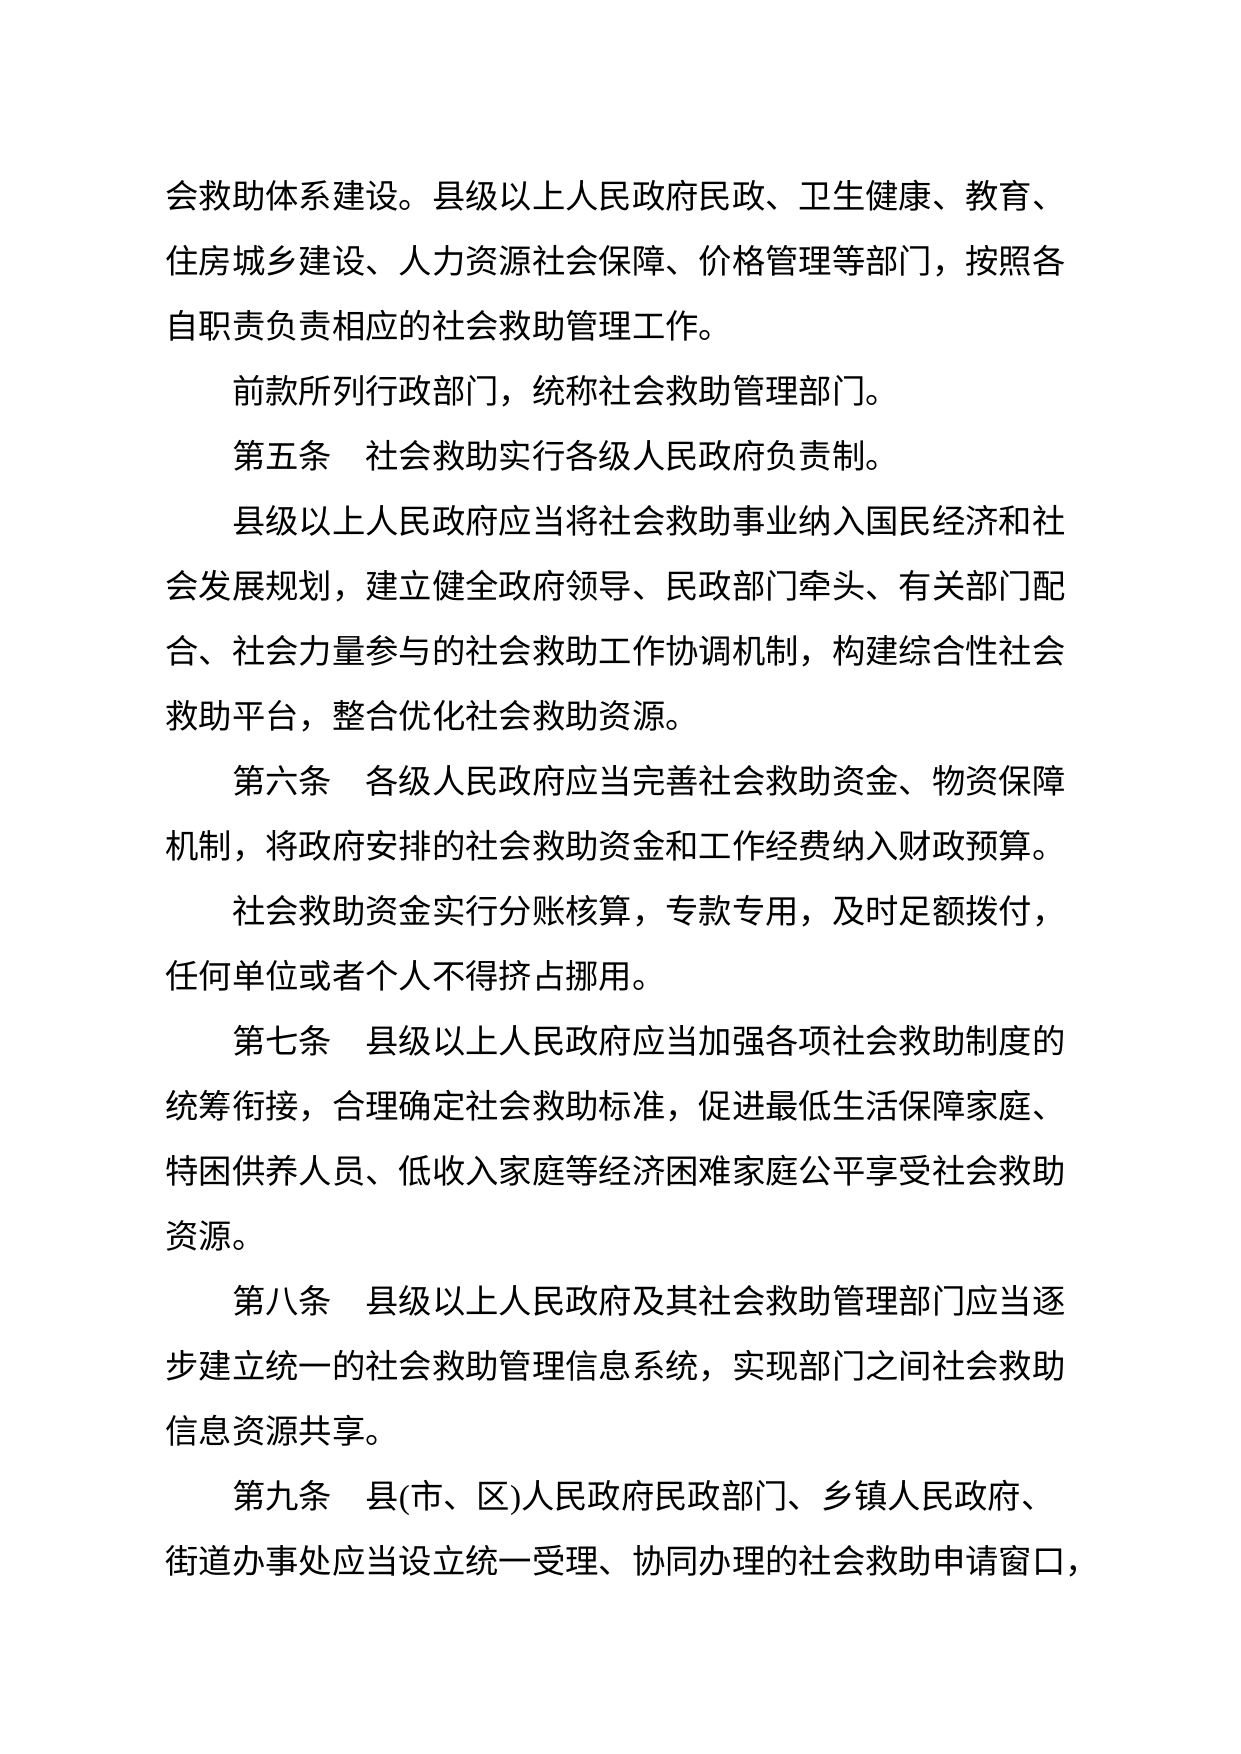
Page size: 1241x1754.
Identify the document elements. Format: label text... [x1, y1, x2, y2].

text 社会救助资金实行分账核算，专款专用，及时足额拨付，任何单位或者个人不得挤占挪用。 [165, 877, 1075, 1007]
text 第八条 县级以上人民政府及其社会救助管理部门应当逐步建立统一的社会救助管理信息系统，实现部门之间社会救助信息资源共享。 [165, 1267, 1075, 1462]
text 第七条 县级以上人民政府应当加强各项社会救助制度的统筹衔接，合理确定社会救助标准，促进最低生活保障家庭、特困供养人员、低收入家庭等经济困难家庭公平享受社会救助资源。 [165, 1007, 1075, 1267]
text 前款所列行政部门，统称社会救助管理部门。 [165, 357, 1075, 422]
text 第六条 各级人民政府应当完善社会救助资金、物资保障机制，将政府安排的社会救助资金和工作经费纳入财政预算。 [165, 747, 1075, 877]
text 县级以上人民政府应当将社会救助事业纳入国民经济和社会发展规划，建立健全政府领导、民政部门牵头、有关部门配合、社会力量参与的社会救助工作协调机制，构建综合性社会救助平台，整合优化社会救助资源。 [165, 487, 1075, 747]
text 第五条 社会救助实行各级人民政府负责制。 [165, 422, 1075, 487]
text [165, 162, 1075, 357]
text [165, 1462, 1075, 1592]
